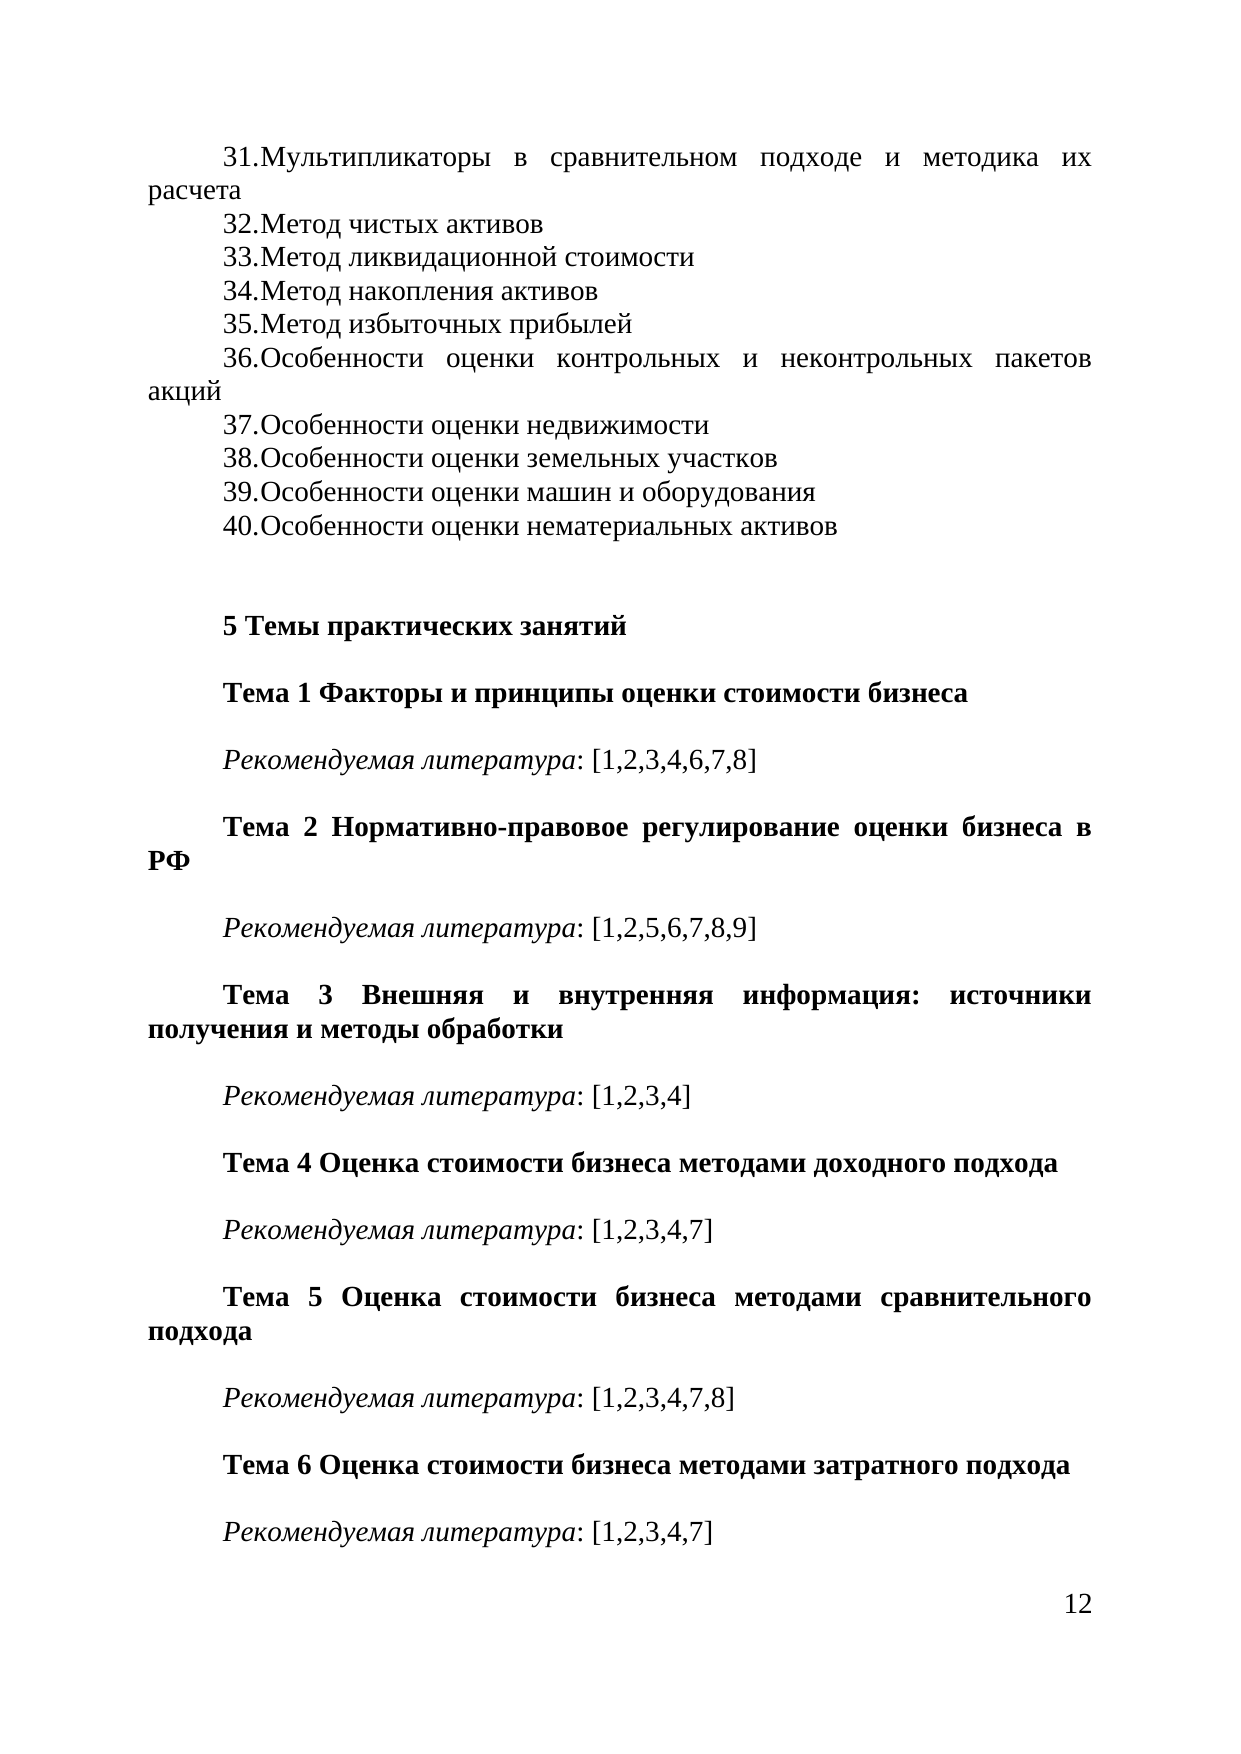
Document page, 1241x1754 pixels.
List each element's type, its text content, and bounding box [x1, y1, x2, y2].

text Рекомендуемая литература: [1,2,3,4,7] [148, 1514, 1092, 1547]
text Рекомендуемая литература: [1,2,3,4,7,8] [148, 1380, 1092, 1413]
text Рекомендуемая литература: [1,2,3,4,6,7,8] [148, 742, 1092, 776]
text Тема 6 Оценка стоимости бизнеса методами затратного подхода [148, 1447, 1092, 1480]
text Тема 2 Нормативно-правовое регулирование оценки бизнеса в РФ [148, 809, 1092, 877]
text Рекомендуемая литература: [1,2,3,4,7] [148, 1212, 1092, 1246]
list Метод накопления активов [148, 273, 1092, 306]
text 5 Темы практических занятий [148, 608, 1092, 642]
list Метод ликвидационной стоимости [148, 239, 1092, 273]
list Особенности оценки контрольных и неконтрольных пакетов акций [148, 340, 1092, 407]
list Метод чистых активов [148, 206, 1092, 239]
list Мультипликаторы в сравнительном подходе и методика их расчета [148, 139, 1092, 206]
text Тема 1 Факторы и принципы оценки стоимости бизнеса [148, 675, 1092, 709]
text Тема 5 Оценка стоимости бизнеса методами сравнительного подхода [148, 1279, 1092, 1346]
text Тема 4 Оценка стоимости бизнеса методами доходного подхода [148, 1145, 1092, 1178]
list Особенности оценки недвижимости [148, 407, 1092, 441]
text Рекомендуемая литература: [1,2,5,6,7,8,9] [148, 910, 1092, 944]
list Особенности оценки земельных участков [148, 441, 1092, 474]
list Особенности оценки нематериальных активов [148, 508, 1092, 541]
list Особенности оценки машин и оборудования [148, 474, 1092, 508]
text Тема 3 Внешняя и внутренняя информация: источники получения и методы обработки [148, 977, 1092, 1044]
text Рекомендуемая литература: [1,2,3,4] [148, 1078, 1092, 1111]
list Метод избыточных прибылей [148, 306, 1092, 340]
